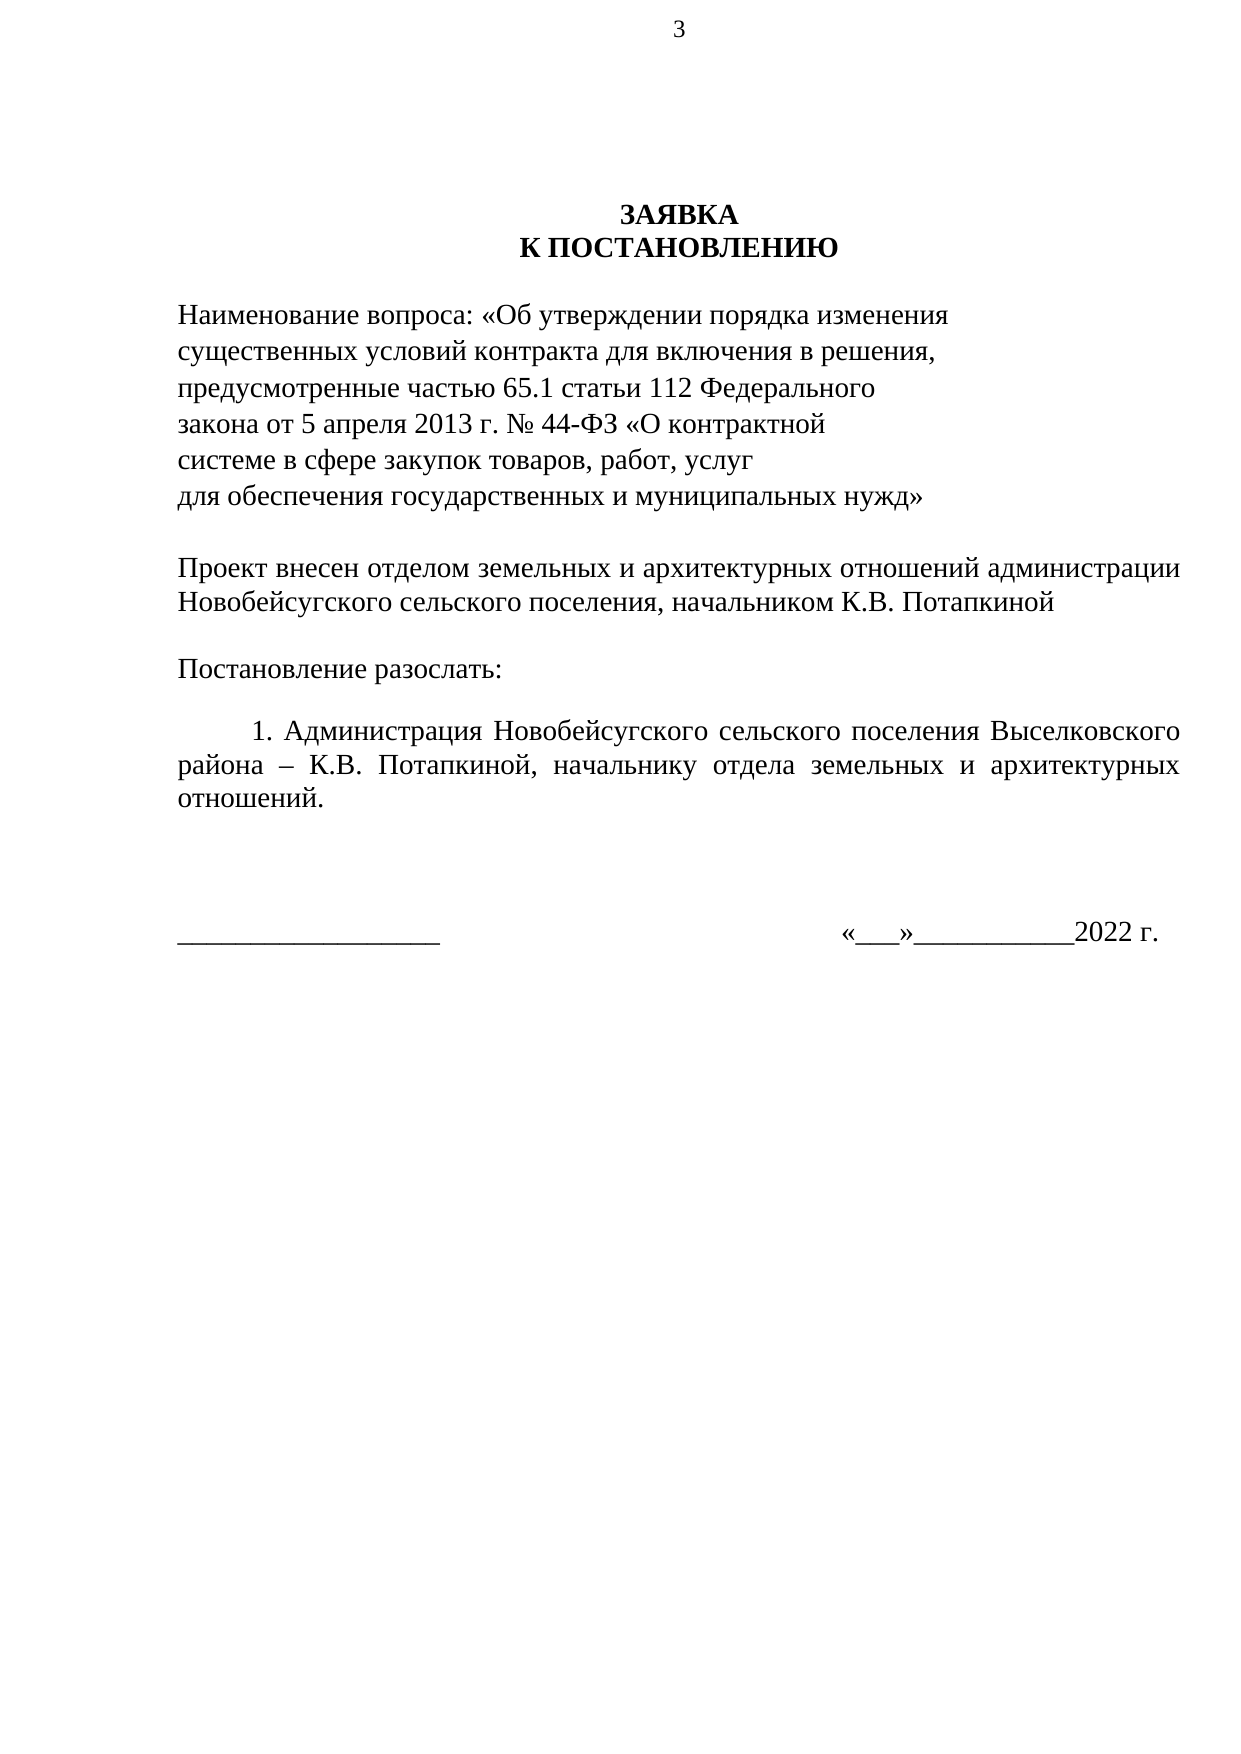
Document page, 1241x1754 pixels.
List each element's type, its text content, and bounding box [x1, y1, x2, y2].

text К ПОСТАНОВЛЕНИЮ [177, 230, 1181, 264]
text Постановление разослать: [177, 651, 1181, 684]
text 1. Администрация Новобейсугского сельского поселения Выселковского района – К.В. Потапкиной, начальнику отдела земельных и архитектурных отношений. [177, 713, 1181, 814]
text __________________ «___»___________2022 г. [177, 914, 1181, 948]
text предусмотренные частью 65.1 статьи 112 Федерального [177, 370, 1093, 403]
text Проект внесен отделом земельных и архитектурных отношений администрации Новобейсугского сельского поселения, начальником К.В. Потапкиной [177, 550, 1181, 617]
text Наименование вопроса: «Об утверждении порядка изменения существенных условий контракта для включения в решения, [177, 297, 1093, 367]
text закона от 5 апреля 2013 г. № 44-ФЗ «О контрактной [177, 406, 1093, 439]
text ЗАЯВКА [177, 197, 1181, 230]
text системе в сфере закупок товаров, работ, услуг [177, 442, 1093, 476]
text для обеспечения государственных и муниципальных нужд» [177, 478, 1093, 512]
